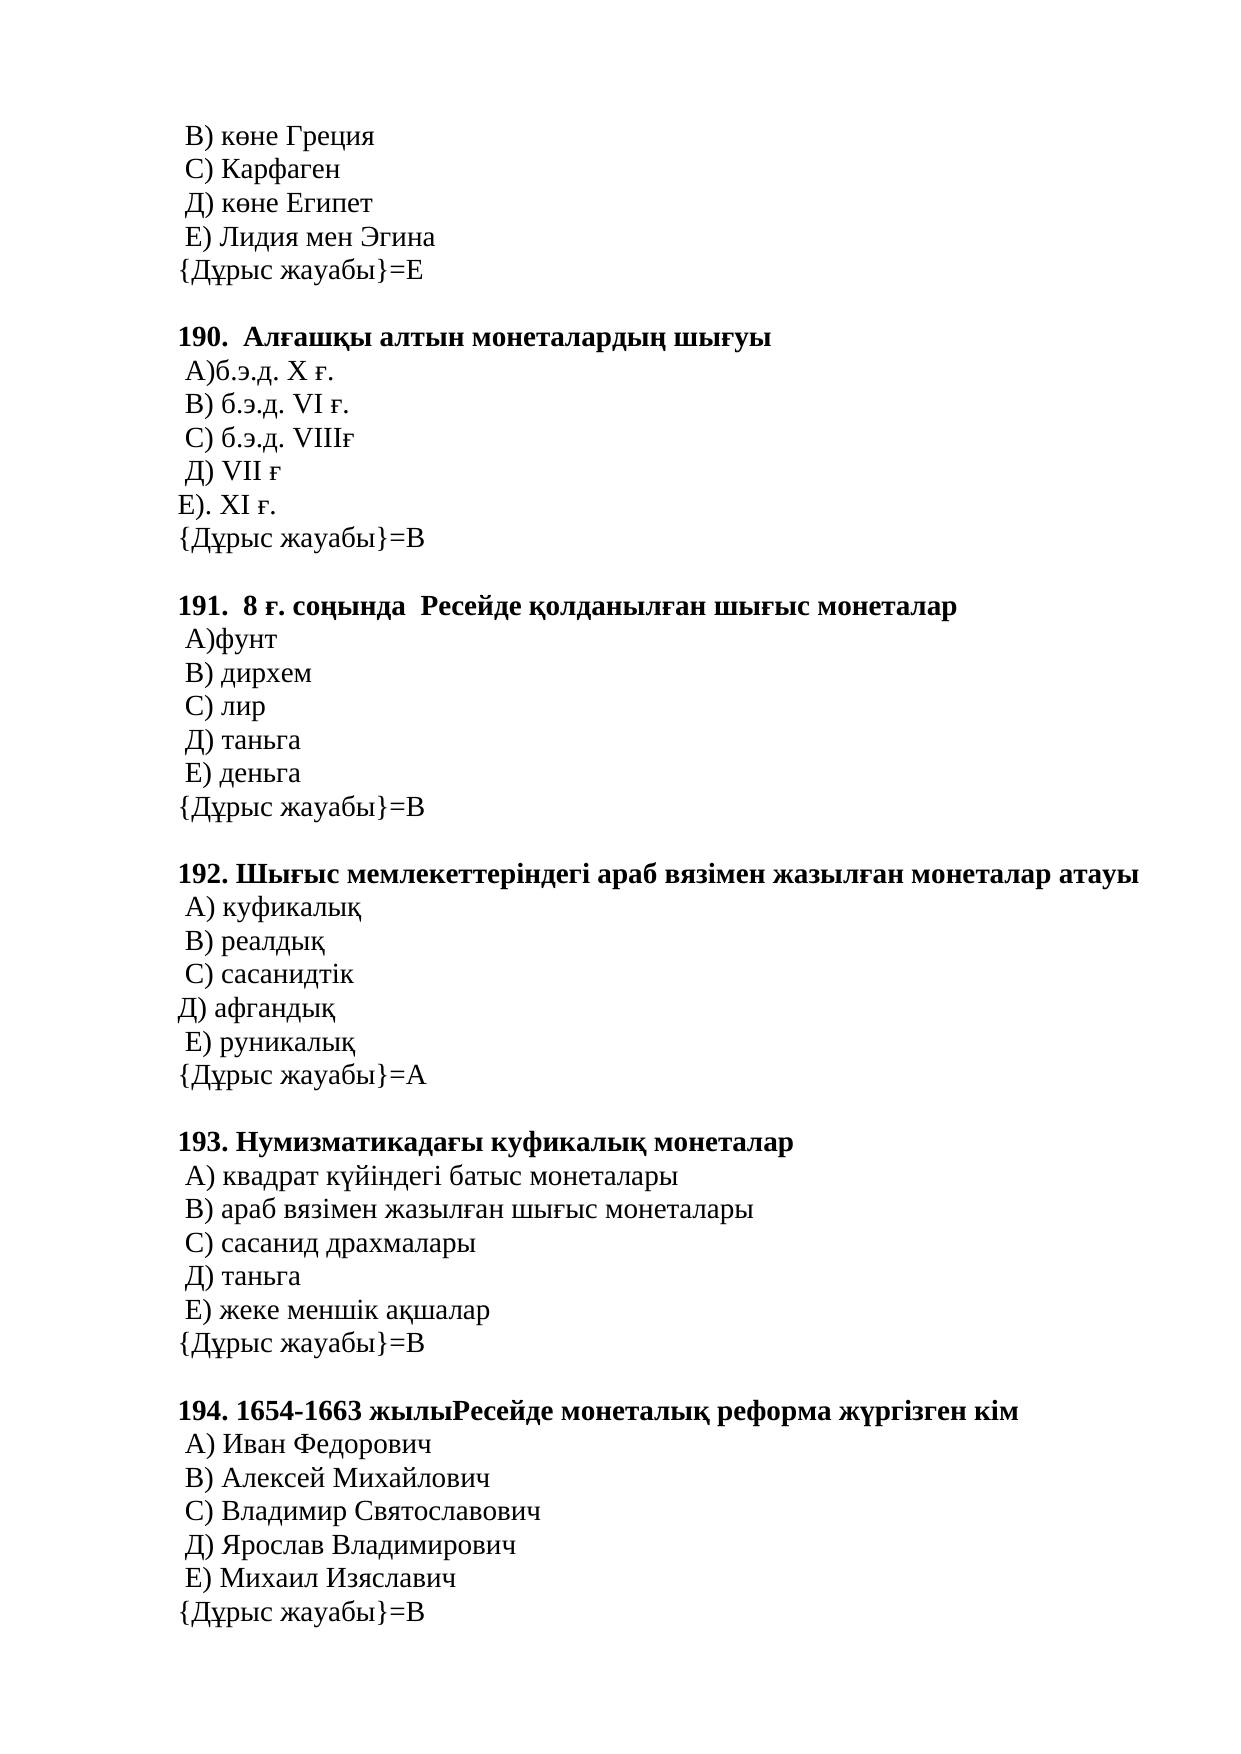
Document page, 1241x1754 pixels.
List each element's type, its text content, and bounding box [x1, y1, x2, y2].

text Е) Лидия мен Эгина [177, 219, 1235, 252]
text Д) VII ғ [177, 453, 1235, 487]
text В) Алексей Михайлович [177, 1460, 1235, 1493]
text {Дұрыс жауабы}=А [177, 1057, 1235, 1091]
text Е) деньга [177, 755, 1235, 789]
text 192. Шығыс мемлекеттеріндегі араб вязімен жазылған монеталар атауы [177, 856, 1235, 889]
text В) дирхем [177, 655, 1235, 688]
text А) Иван Федорович [177, 1426, 1235, 1460]
text Е). XI ғ. [177, 487, 1235, 521]
text Е) жеке меншік ақшалар [177, 1292, 1235, 1326]
text {Дұрыс жауабы}=Е [177, 252, 1235, 286]
text Д) таньга [177, 1258, 1235, 1292]
text В) араб вязімен жазылған шығыс монеталары [177, 1191, 1235, 1225]
text {Дұрыс жауабы}=В [177, 789, 1235, 822]
text А) квадрат күйіндегі батыс монеталары [177, 1158, 1235, 1191]
text В) б.э.д. VI ғ. [177, 386, 1235, 420]
text С) сасанид драхмалары [177, 1225, 1235, 1258]
text Д) таньга [177, 722, 1235, 755]
text {Дұрыс жауабы}=В [177, 1594, 1235, 1627]
text Д) Ярослав Владимирович [177, 1527, 1235, 1560]
text В) реалдық [177, 923, 1235, 957]
text В) көне Греция [177, 118, 1235, 152]
text 194. 1654-1663 жылыРесейде монеталық реформа жүргізген кім [177, 1393, 1235, 1426]
text Д) көне Египет [177, 185, 1235, 219]
text С) Владимир Святославович [177, 1493, 1235, 1527]
text Е) Михаил Изяславич [177, 1560, 1235, 1594]
text {Дұрыс жауабы}=В [177, 521, 1235, 554]
text Д) афгандық [177, 990, 1235, 1024]
text А) куфикалық [177, 889, 1235, 923]
text С) б.э.д. VIIIғ [177, 420, 1235, 453]
text 190. Алғашқы алтын монеталардың шығуы [177, 319, 1235, 353]
text 193. Нумизматикадағы куфикалық монеталар [177, 1124, 1235, 1158]
text А)б.э.д. Х ғ. [177, 353, 1235, 386]
text {Дұрыс жауабы}=В [177, 1326, 1235, 1359]
text Е) руникалық [177, 1024, 1235, 1057]
text С) Карфаген [177, 152, 1235, 185]
text 191. 8 ғ. соңында Ресейде қолданылған шығыс монеталар [177, 588, 1235, 621]
text А)фунт [177, 621, 1235, 655]
text С) сасанидтік [177, 957, 1235, 990]
text С) лир [177, 688, 1235, 722]
